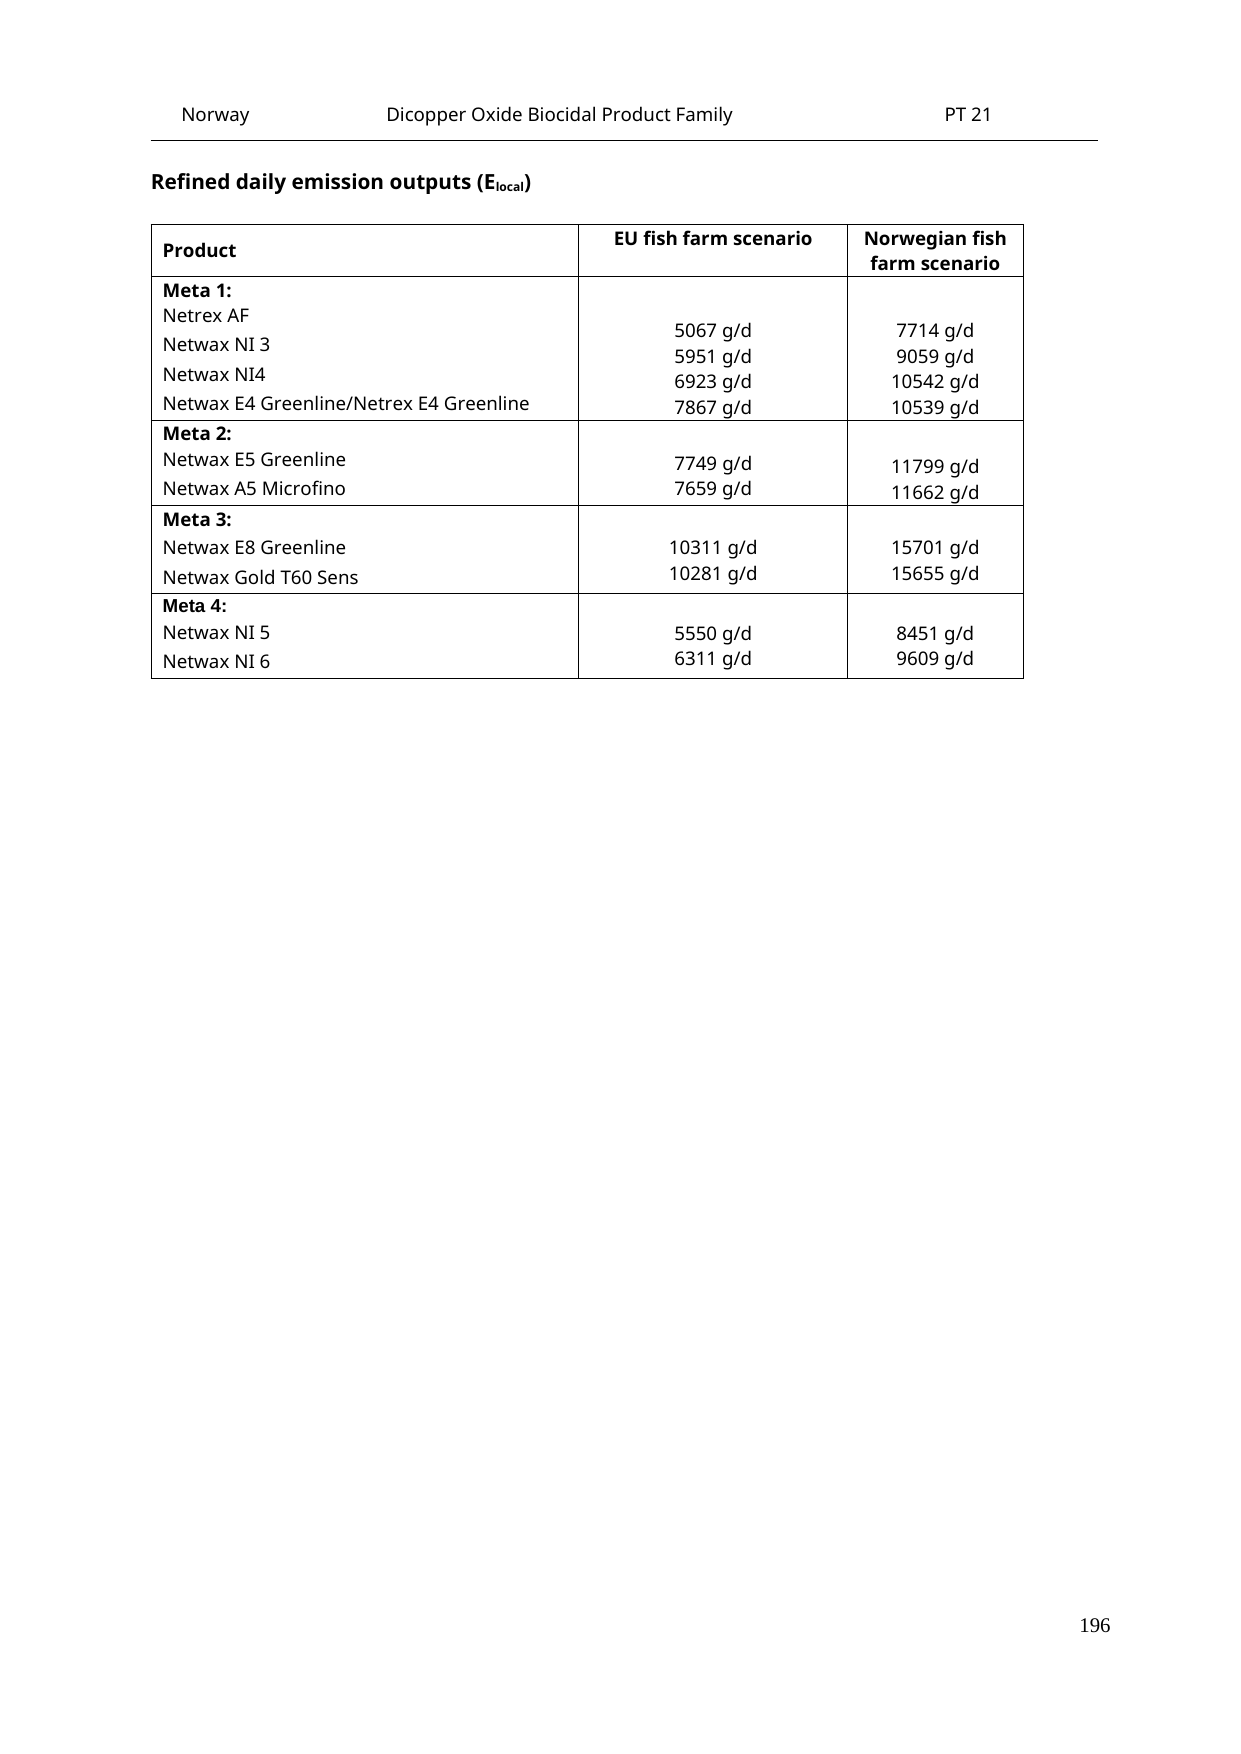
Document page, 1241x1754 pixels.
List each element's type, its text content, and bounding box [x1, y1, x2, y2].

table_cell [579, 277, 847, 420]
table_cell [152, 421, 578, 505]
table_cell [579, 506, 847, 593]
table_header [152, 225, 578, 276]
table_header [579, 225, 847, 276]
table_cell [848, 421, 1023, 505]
text Refined daily emission outputs (Elocal) [151, 167, 1110, 195]
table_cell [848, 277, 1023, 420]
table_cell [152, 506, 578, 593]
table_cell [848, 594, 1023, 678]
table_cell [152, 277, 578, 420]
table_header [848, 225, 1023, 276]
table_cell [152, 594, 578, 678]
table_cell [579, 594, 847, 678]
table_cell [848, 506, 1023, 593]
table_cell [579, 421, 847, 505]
